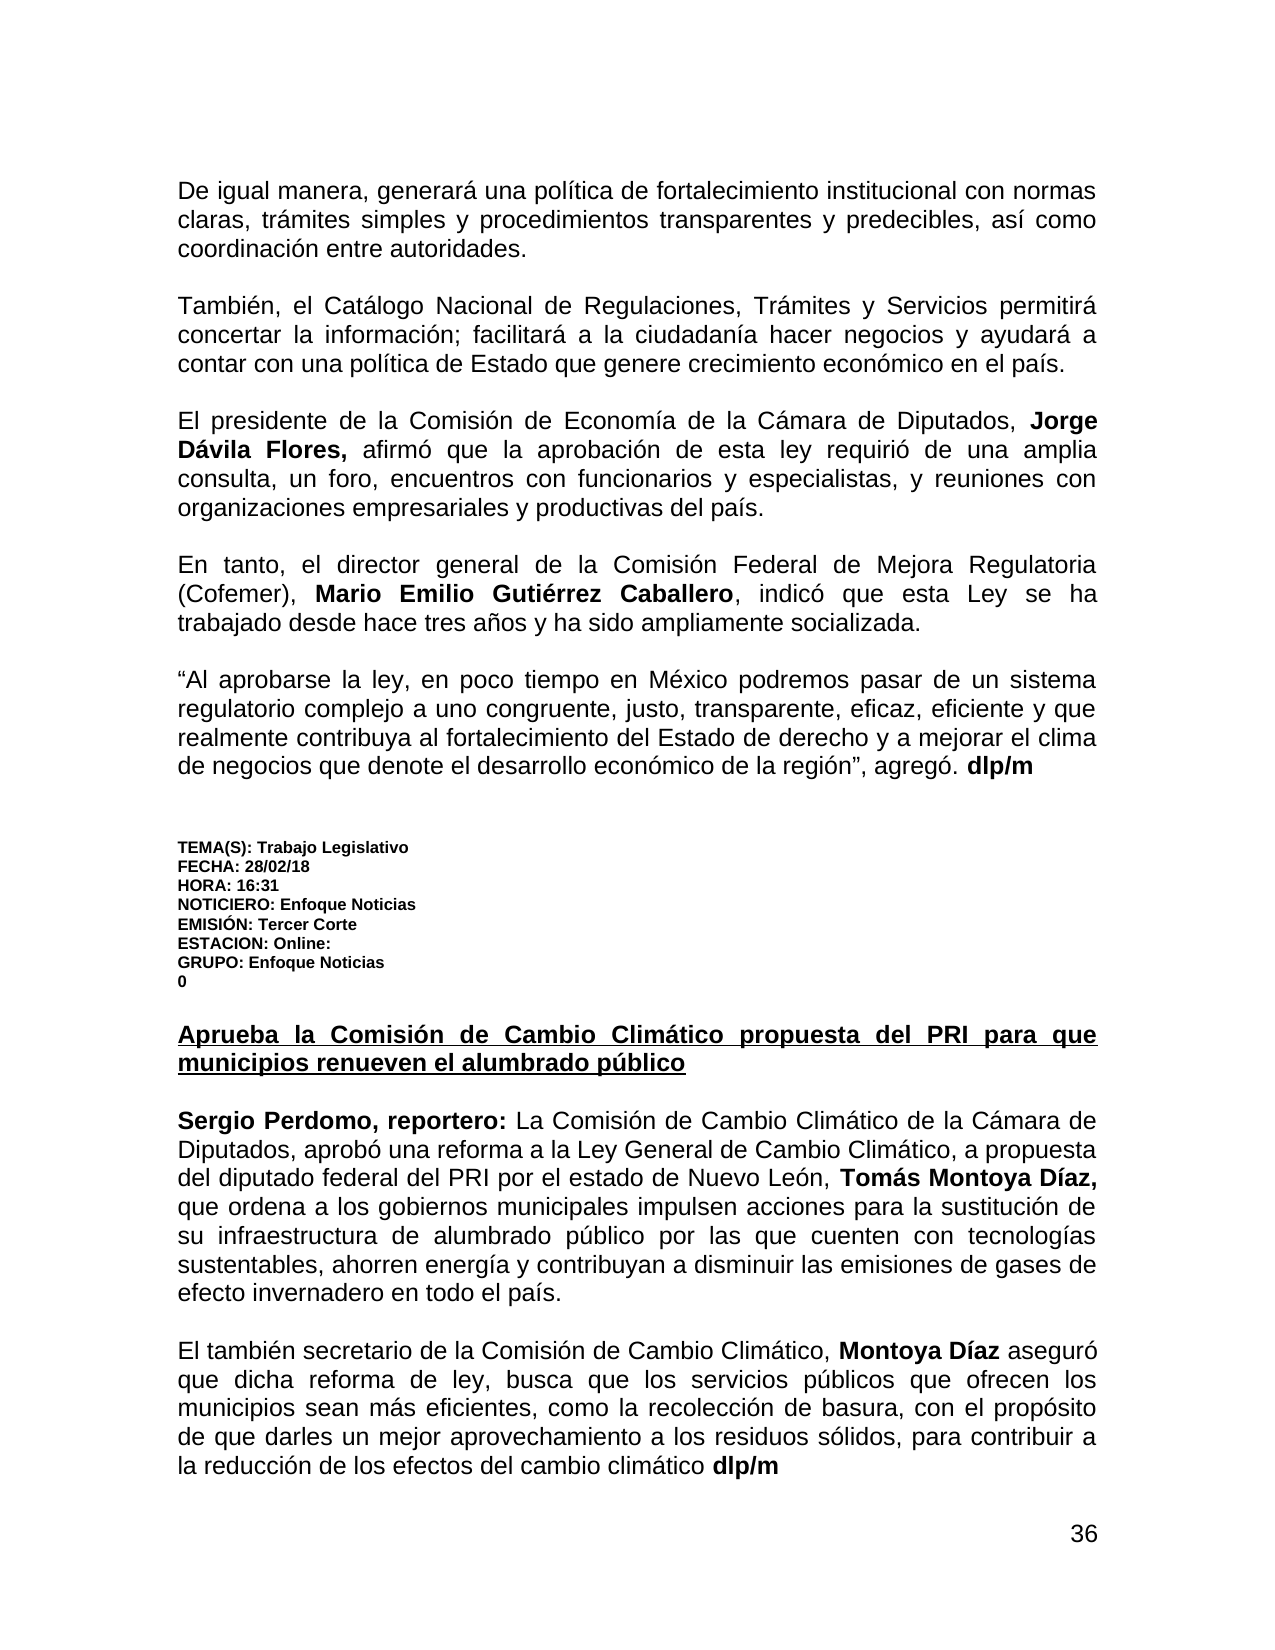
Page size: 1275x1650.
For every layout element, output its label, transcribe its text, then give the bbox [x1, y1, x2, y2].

text HORA: 16:31 [177, 876, 1098, 895]
text ESTACION: Online: [177, 933, 1098, 953]
text El presidente de la Comisión de Economía de la Cámara de Diputados, Jorge Dávila Flores, afirmó que la aprobación de esta ley requirió de una amplia consulta, un foro, encuentros con funcionarios y especialistas, y reuniones con organizaciones empresariales y productivas del país. [177, 406, 1098, 521]
text GRUPO: Enfoque Noticias [177, 953, 1098, 972]
text EMISIÓN: Tercer Corte [177, 914, 1098, 933]
text En tanto, el director general de la Comisión Federal de Mejora Regulatoria (Cofemer), Mario Emilio Gutiérrez Caballero, indicó que esta Ley se ha trabajado desde hace tres años y ha sido ampliamente socializada. [177, 550, 1098, 636]
text Aprueba la Comisión de Cambio Climático propuesta del PRI para que municipios renueven el alumbrado público [177, 1020, 1098, 1045]
text TEMA(S): Trabajo Legislativo [177, 838, 1098, 857]
text Sergio Perdomo, reportero: La Comisión de Cambio Climático de la Cámara de Diputados, aprobó una reforma a la Ley General de Cambio Climático, a propuesta del diputado federal del PRI por el estado de Nuevo León, Tomás Montoya Díaz, que ordena a los gobiernos municipales impulsen acciones para la sustitución de su infraestructura de alumbrado público por las que cuenten con tecnologías sustentables, ahorren energía y contribuyan a disminuir las emisiones de gases de efecto invernadero en todo el país. [177, 1106, 1098, 1307]
text También, el Catálogo Nacional de Regulaciones, Trámites y Servicios permitirá concertar la información; facilitará a la ciudadanía hacer negocios y ayudará a contar con una política de Estado que genere crecimiento económico en el país. [177, 291, 1098, 378]
text El también secretario de la Comisión de Cambio Climático, Montoya Díaz aseguró que dicha reforma de ley, busca que los servicios públicos que ofrecen los municipios sean más eficientes, como la recolección de basura, con el propósito de que darles un mejor aprovechamiento a los residuos sólidos, para contribuir a la reducción de los efectos del cambio climático dlp/m [177, 1336, 1098, 1480]
text Aprueba la Comisión de Cambio Climático propuesta del PRI para que municipios renueven el alumbrado público [177, 1046, 1098, 1077]
text FECHA: 28/02/18 [177, 857, 1098, 876]
text 0 [177, 972, 1098, 991]
text “Al aprobarse la ley, en poco tiempo en México podremos pasar de un sistema regulatorio complejo a uno congruente, justo, transparente, eficaz, eficiente y que realmente contribuya al fortalecimiento del Estado de derecho y a mejorar el clima de negocios que denote el desarrollo económico de la región”, agregó. dlp/m [177, 665, 1098, 780]
text De igual manera, generará una política de fortalecimiento institucional con normas claras, trámites simples y procedimientos transparentes y predecibles, así como coordinación entre autoridades. [177, 176, 1098, 263]
text NOTICIERO: Enfoque Noticias [177, 895, 1098, 914]
